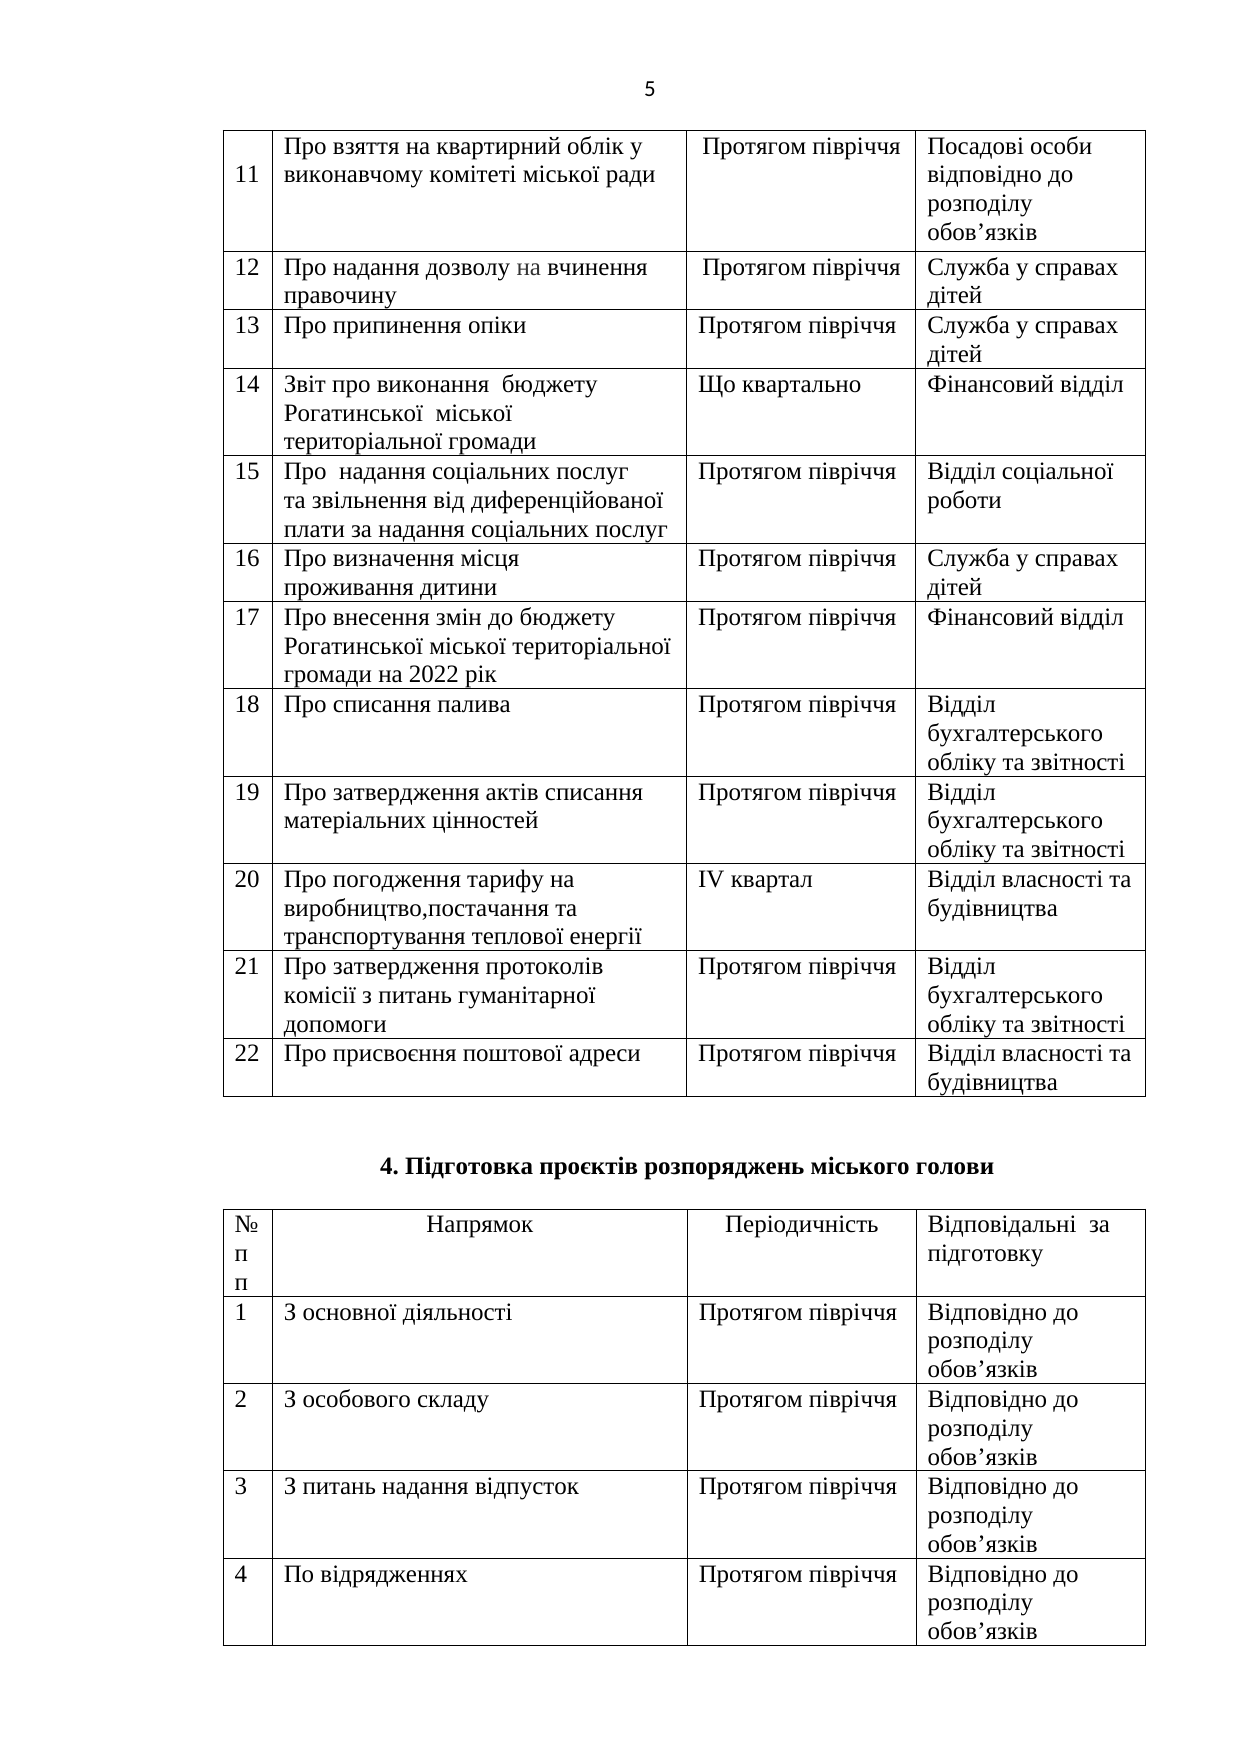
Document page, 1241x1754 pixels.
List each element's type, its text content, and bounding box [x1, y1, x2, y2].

table_cell Звіт про виконання бюджету Рогатинської міської територіальної громади [273, 369, 686, 455]
table_cell Протягом півріччя [687, 544, 915, 601]
table_cell Протягом півріччя [688, 1559, 916, 1645]
table_cell Відділ бухгалтерського обліку та звітності [916, 689, 1145, 776]
table_cell Про затвердження актів списання матеріальних цінностей [273, 777, 686, 863]
table_cell Фінансовий відділ [916, 369, 1145, 455]
table_cell Про присвоєння поштової адреси [273, 1039, 686, 1096]
table_cell 21 [224, 951, 272, 1037]
table_cell 13 [224, 310, 272, 368]
table_cell 22 [224, 1039, 272, 1096]
table_cell Служба у справах дітей [916, 252, 1145, 309]
table_cell З основної діяльності [273, 1297, 687, 1383]
table_cell Фінансовий відділ [916, 602, 1145, 688]
table_cell Відділ соціальної роботи [916, 456, 1145, 542]
table_cell З питань надання відпусток [273, 1471, 687, 1558]
table_cell З особового складу [273, 1384, 687, 1470]
table_cell Про визначення місця проживання дитини [273, 544, 686, 601]
table_cell Відповідно до розподілу обов’язків [917, 1297, 1145, 1383]
table_cell Про списання палива [273, 689, 686, 776]
table_cell Протягом півріччя [687, 777, 915, 863]
table_cell 15 [224, 456, 272, 542]
table_cell Протягом півріччя [688, 1384, 916, 1470]
table_cell Протягом півріччя [687, 1039, 915, 1096]
table_cell 1 [224, 1297, 272, 1383]
table_cell Про взяття на квартирний облік у виконавчому комітеті міської ради [273, 131, 686, 251]
text 4. Підготовка проєктів розпоряджень міського голови [223, 1151, 1152, 1180]
table_cell Служба у справах дітей [916, 544, 1145, 601]
table_cell Відділ бухгалтерського обліку та звітності [916, 777, 1145, 863]
table_cell 18 [224, 689, 272, 776]
table_cell Відділ бухгалтерського обліку та звітності [916, 951, 1145, 1037]
table_cell Протягом півріччя [687, 310, 915, 368]
table_cell Посадові особи відповідно до розподілу обов’язків [916, 131, 1145, 251]
table_cell Про припинення опіки [273, 310, 686, 368]
table_cell 11 [224, 131, 272, 251]
table_cell 3 [224, 1471, 272, 1558]
table_cell Протягом півріччя [687, 131, 915, 251]
table_cell Відповідно до розподілу обов’язків [917, 1384, 1145, 1470]
table_cell 17 [224, 602, 272, 688]
table_cell Протягом півріччя [687, 689, 915, 776]
table_cell Що квартально [687, 369, 915, 455]
table_cell Відділ власності та будівництва [916, 864, 1145, 950]
table_cell Протягом півріччя [687, 602, 915, 688]
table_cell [917, 1559, 1145, 1645]
table_header Відповідальні за підготовку [917, 1210, 1145, 1296]
table_header Напрямок [273, 1210, 687, 1296]
table_cell Служба у справах дітей [916, 310, 1145, 368]
table_cell 12 [224, 252, 272, 309]
table_cell Протягом півріччя [687, 951, 915, 1037]
table_cell 2 [224, 1384, 272, 1470]
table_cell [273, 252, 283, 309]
table_cell Про внесення змін до бюджету Рогатинської міської територіальної громади на 2022 рік [273, 602, 686, 688]
table_cell 20 [224, 864, 272, 950]
table_cell 16 [224, 544, 272, 601]
table_cell По відрядженнях [273, 1559, 687, 1645]
table_cell Про надання соціальних послуг та звільнення від диференційованої плати за надання соціальних послуг [273, 456, 686, 542]
table_cell Протягом півріччя [688, 1297, 916, 1383]
table_header Періодичність [688, 1210, 916, 1296]
table_cell Протягом півріччя [688, 1471, 916, 1558]
table_cell Відповідно до розподілу обов’язків [917, 1471, 1145, 1558]
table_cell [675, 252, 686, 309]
table_cell Про погодження тарифу на виробництво,постачання та транспортування теплової енергії [273, 864, 686, 950]
table_cell Протягом півріччя [687, 456, 915, 542]
table_header № пп [224, 1210, 272, 1296]
table_cell IV квартал [687, 864, 915, 950]
table_cell 14 [224, 369, 272, 455]
table_cell 19 [224, 777, 272, 863]
table_cell Відділ власності та будівництва [916, 1039, 1145, 1096]
table_cell 4 [224, 1559, 272, 1645]
table_cell Протягом півріччя [687, 252, 915, 309]
table_cell Про затвердження протоколів комісії з питань гуманітарної допомоги [273, 951, 686, 1037]
